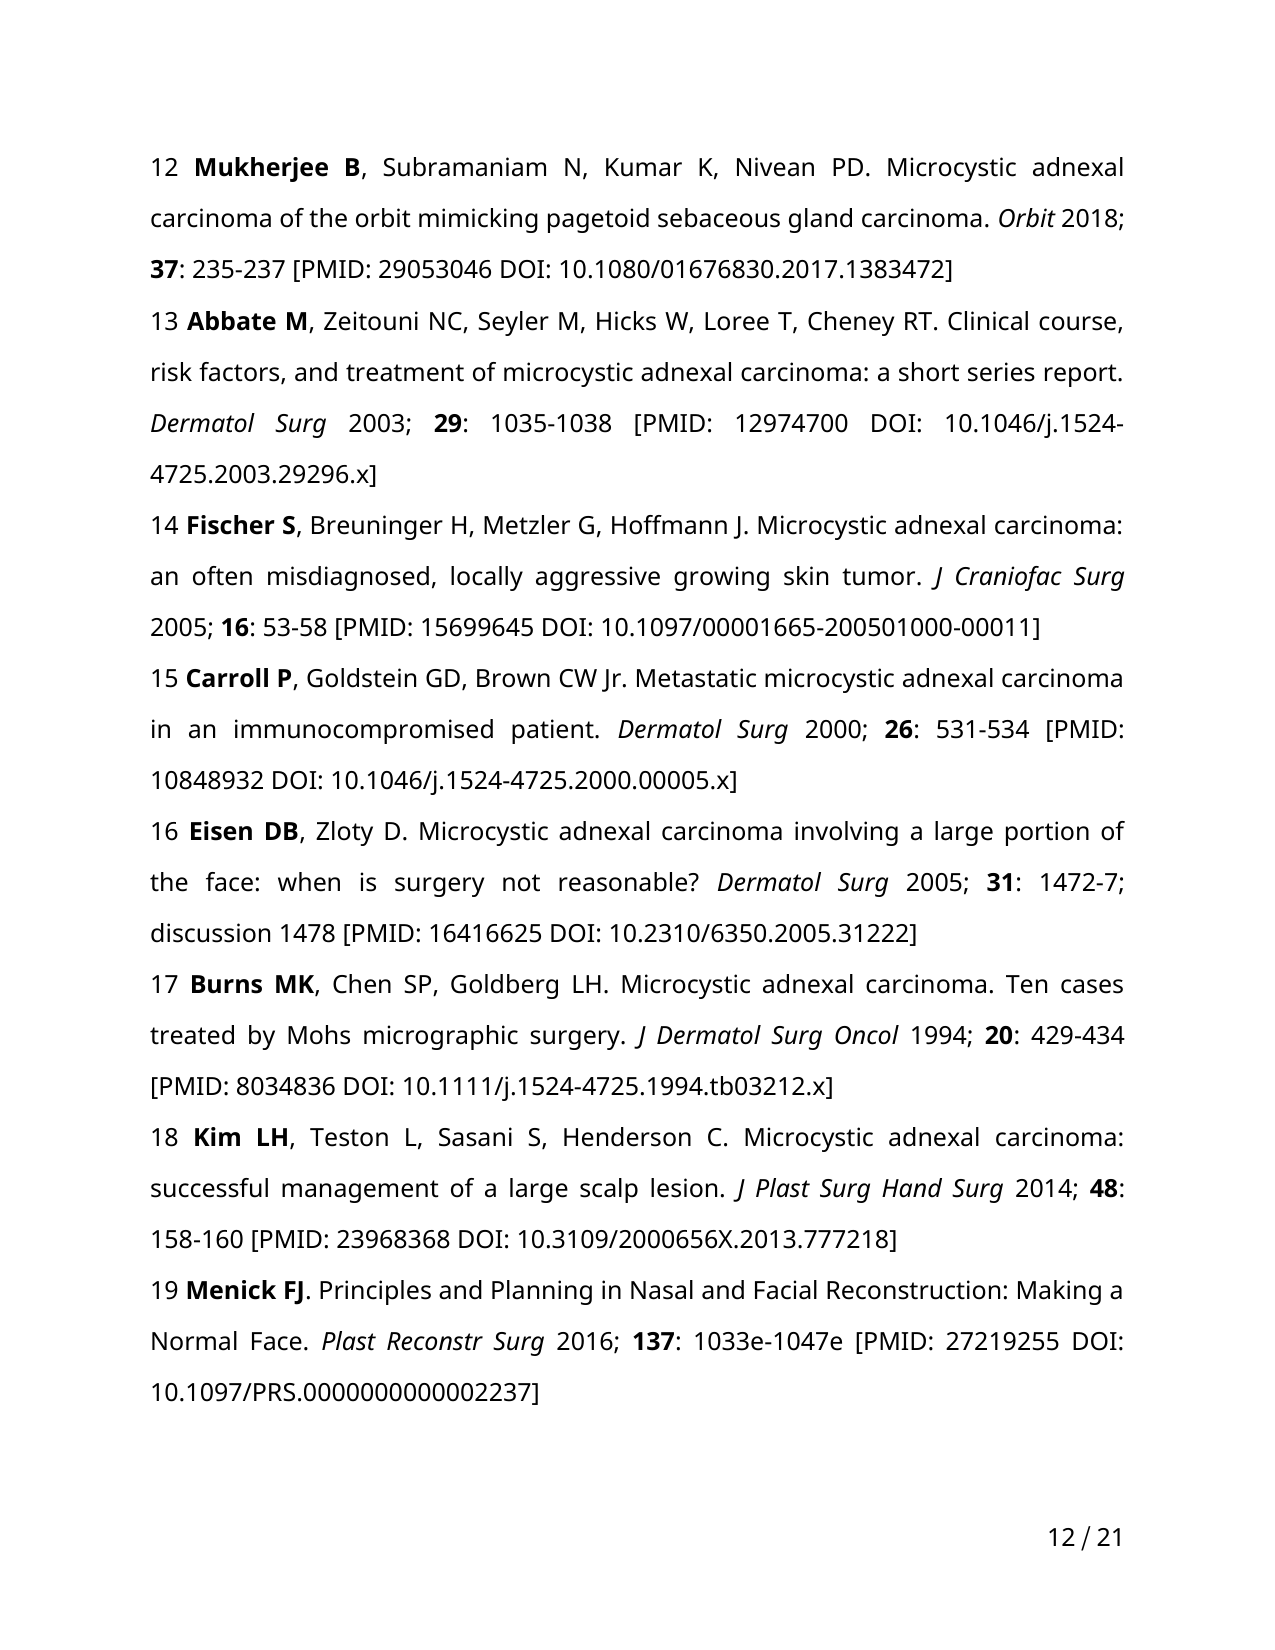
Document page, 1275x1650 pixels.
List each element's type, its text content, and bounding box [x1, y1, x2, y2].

text 18 Kim LH, Teston L, Sasani S, Henderson C. Microcystic adnexal carcinoma: successful management of a large scalp lesion. J Plast Surg Hand Surg 2014; 48: 158-160 [PMID: 23968368 DOI: 10.3109/2000656X.2013.777218] [150, 1120, 1125, 1256]
text 12 Mukherjee B, Subramaniam N, Kumar K, Nivean PD. Microcystic adnexal carcinoma of the orbit mimicking pagetoid sebaceous gland carcinoma. Orbit 2018; 37: 235-237 [PMID: 29053046 DOI: 10.1080/01676830.2017.1383472] [150, 150, 1125, 286]
text 13 Abbate M, Zeitouni NC, Seyler M, Hicks W, Loree T, Cheney RT. Clinical course, risk factors, and treatment of microcystic adnexal carcinoma: a short series report. Dermatol Surg 2003; 29: 1035-1038 [PMID: 12974700 DOI: 10.1046/j.1524-4725.2003.29296.x] [150, 303, 1125, 490]
text 16 Eisen DB, Zloty D. Microcystic adnexal carcinoma involving a large portion of the face: when is surgery not reasonable? Dermatol Surg 2005; 31: 1472-7; discussion 1478 [PMID: 16416625 DOI: 10.2310/6350.2005.31222] [150, 813, 1125, 950]
text 19 Menick FJ. Principles and Planning in Nasal and Facial Reconstruction: Making a Normal Face. Plast Reconstr Surg 2016; 137: 1033e-1047e [PMID: 27219255 DOI: 10.1097/PRS.0000000000002237] [150, 1273, 1125, 1409]
text 15 Carroll P, Goldstein GD, Brown CW Jr. Metastatic microcystic adnexal carcinoma in an immunocompromised patient. Dermatol Surg 2000; 26: 531-534 [PMID: 10848932 DOI: 10.1046/j.1524-4725.2000.00005.x] [150, 660, 1125, 797]
text 17 Burns MK, Chen SP, Goldberg LH. Microcystic adnexal carcinoma. Ten cases treated by Mohs micrographic surgery. J Dermatol Surg Oncol 1994; 20: 429-434 [PMID: 8034836 DOI: 10.1111/j.1524-4725.1994.tb03212.x] [150, 967, 1125, 1103]
text 14 Fischer S, Breuninger H, Metzler G, Hoffmann J. Microcystic adnexal carcinoma: an often misdiagnosed, locally aggressive growing skin tumor. J Craniofac Surg 2005; 16: 53-58 [PMID: 15699645 DOI: 10.1097/00001665-200501000-00011] [150, 507, 1125, 643]
